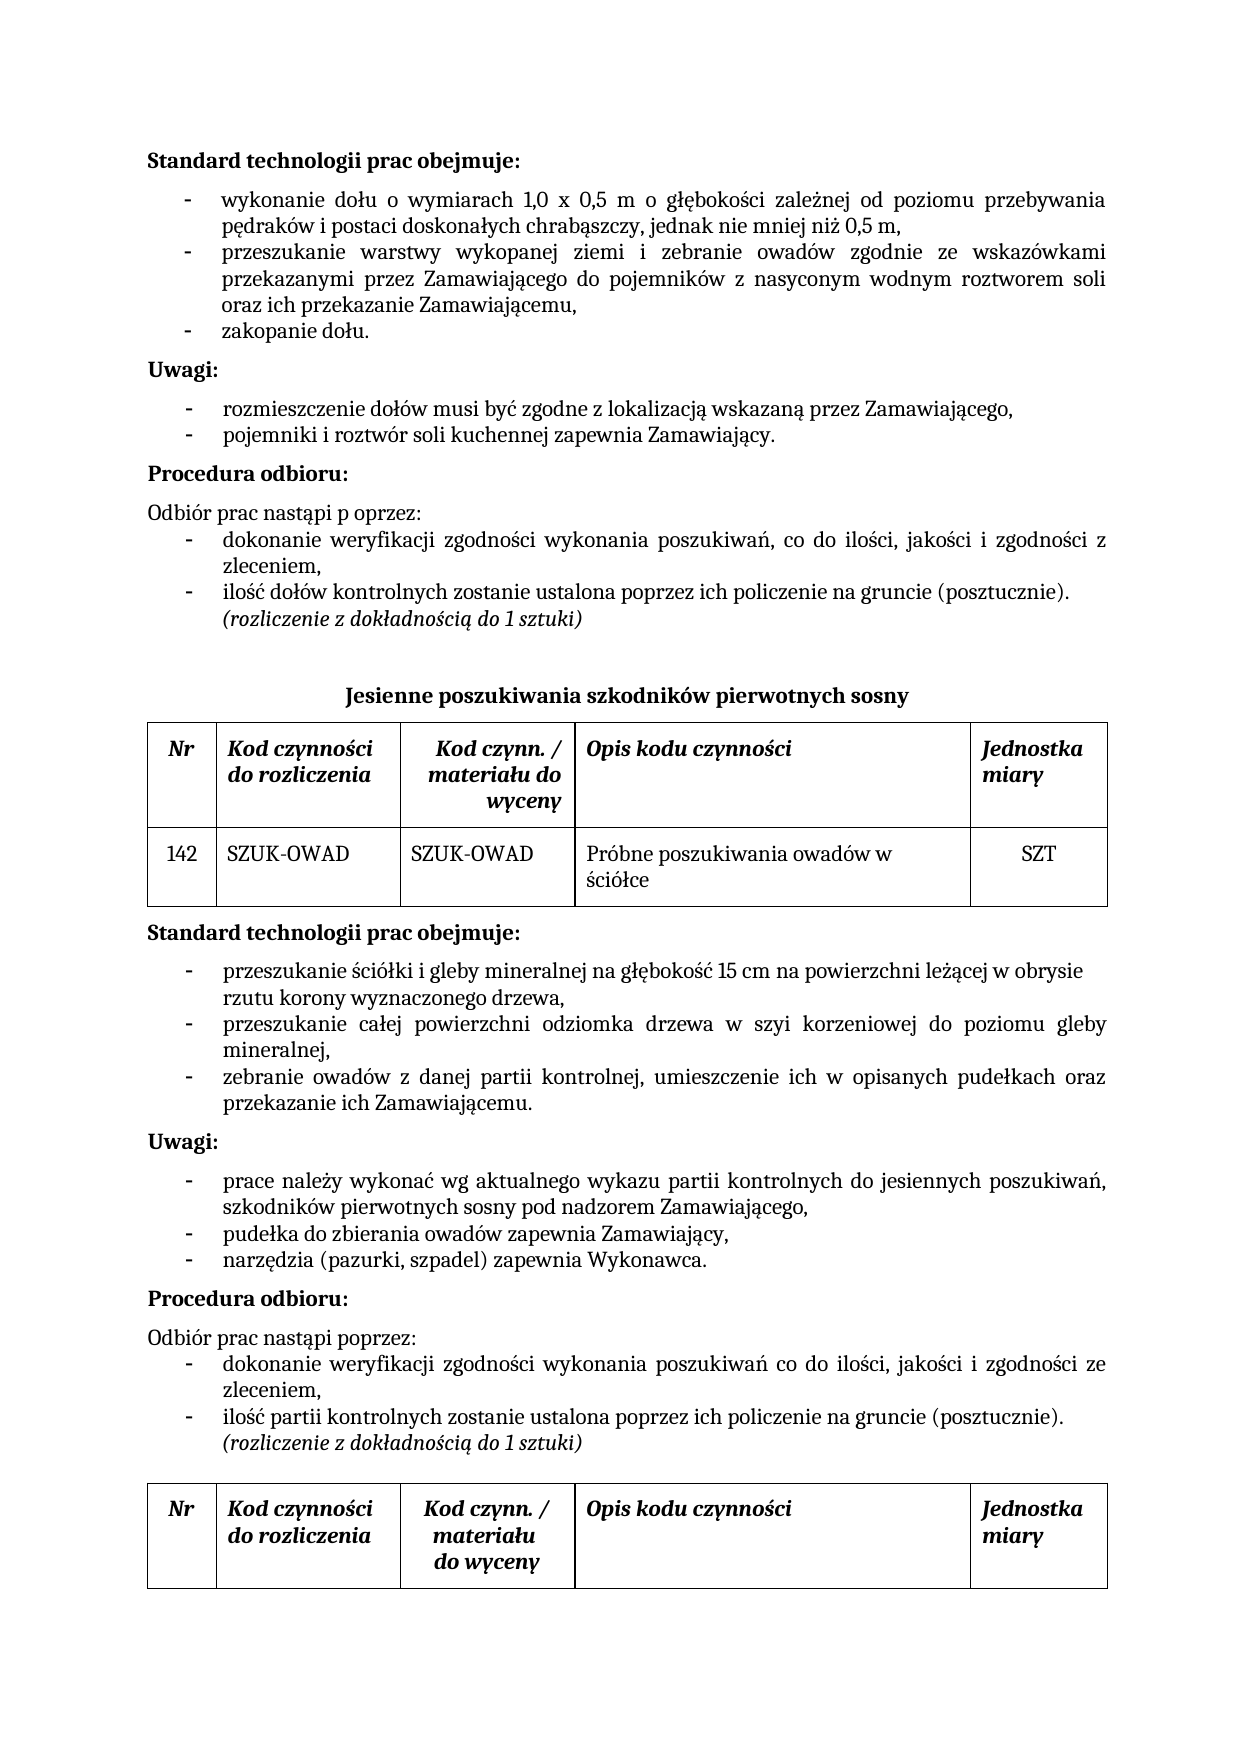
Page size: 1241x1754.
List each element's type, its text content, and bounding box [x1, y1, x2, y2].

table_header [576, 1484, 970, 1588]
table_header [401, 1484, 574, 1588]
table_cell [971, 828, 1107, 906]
text (rozliczenie z dokładnością do 1 sztuki) [148, 605, 1107, 632]
list ilość dołów kontrolnych zostanie ustalona poprzez ich policzenie na gruncie (posztucznie). [185, 579, 1107, 605]
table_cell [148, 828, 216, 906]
text Odbiór prac nastąpi poprzez: [148, 1324, 1107, 1351]
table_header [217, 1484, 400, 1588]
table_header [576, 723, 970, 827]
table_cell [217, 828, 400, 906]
list przeszukanie warstwy wykopanej ziemi i zebranie owadów zgodnie ze wskazówkami przekazanymi przez Zamawiającego do pojemników z nasyconym wodnym roztworem soli oraz ich przekazanie Zamawiającemu, [184, 239, 1107, 318]
list pudełka do zbierania owadów zapewnia Zamawiający, [185, 1220, 1107, 1247]
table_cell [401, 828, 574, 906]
list dokonanie weryfikacji zgodności wykonania poszukiwań, co do ilości, jakości i zgodności z zleceniem, [185, 526, 1107, 579]
list pojemniki i roztwór soli kuchennej zapewnia Zamawiający. [185, 422, 1107, 449]
list narzędzia (pazurki, szpadel) zapewnia Wykonawca. [185, 1247, 1107, 1273]
list rozmieszczenie dołów musi być zgodne z lokalizacją wskazaną przez Zamawiającego, [185, 396, 1107, 422]
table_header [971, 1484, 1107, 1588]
text (rozliczenie z dokładnością do 1 sztuki) [148, 1430, 1107, 1456]
text Procedura odbioru: [148, 461, 1107, 487]
text Standard technologii prac obejmuje: [148, 148, 1107, 174]
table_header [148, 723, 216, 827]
list przeszukanie ściółki i gleby mineralnej na głębokość 15 cm na powierzchni leżącej w obrysie rzutu korony wyznaczonego drzewa, [185, 958, 1107, 1011]
text Jesienne poszukiwania szkodników pierwotnych sosny [148, 683, 1107, 709]
list ilość partii kontrolnych zostanie ustalona poprzez ich policzenie na gruncie (posztucznie). [185, 1403, 1107, 1430]
list zakopanie dołu. [184, 318, 1107, 344]
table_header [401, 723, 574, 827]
text Standard technologii prac obejmuje: [148, 919, 1107, 946]
list przeszukanie całej powierzchni odziomka drzewa w szyi korzeniowej do poziomu gleby mineralnej, [185, 1011, 1107, 1064]
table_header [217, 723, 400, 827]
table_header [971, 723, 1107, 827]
text Uwagi: [148, 357, 1107, 383]
list dokonanie weryfikacji zgodności wykonania poszukiwań co do ilości, jakości i zgodności ze zleceniem, [185, 1351, 1107, 1403]
list zebranie owadów z danej partii kontrolnej, umieszczenie ich w opisanych pudełkach oraz przekazanie ich Zamawiającemu. [185, 1064, 1107, 1116]
text Uwagi: [148, 1129, 1107, 1155]
list wykonanie dołu o wymiarach 1,0 x 0,5 m o głębokości zależnej od poziomu przebywania pędraków i postaci doskonałych chrabąszczy, jednak nie mniej niż 0,5 m, [184, 186, 1107, 239]
list prace należy wykonać wg aktualnego wykazu partii kontrolnych do jesiennych poszukiwań, szkodników pierwotnych sosny pod nadzorem Zamawiającego, [185, 1168, 1107, 1220]
text Procedura odbioru: [148, 1286, 1107, 1312]
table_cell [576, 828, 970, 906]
text Odbiór prac nastąpi p oprzez: [148, 500, 1107, 526]
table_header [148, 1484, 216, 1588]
